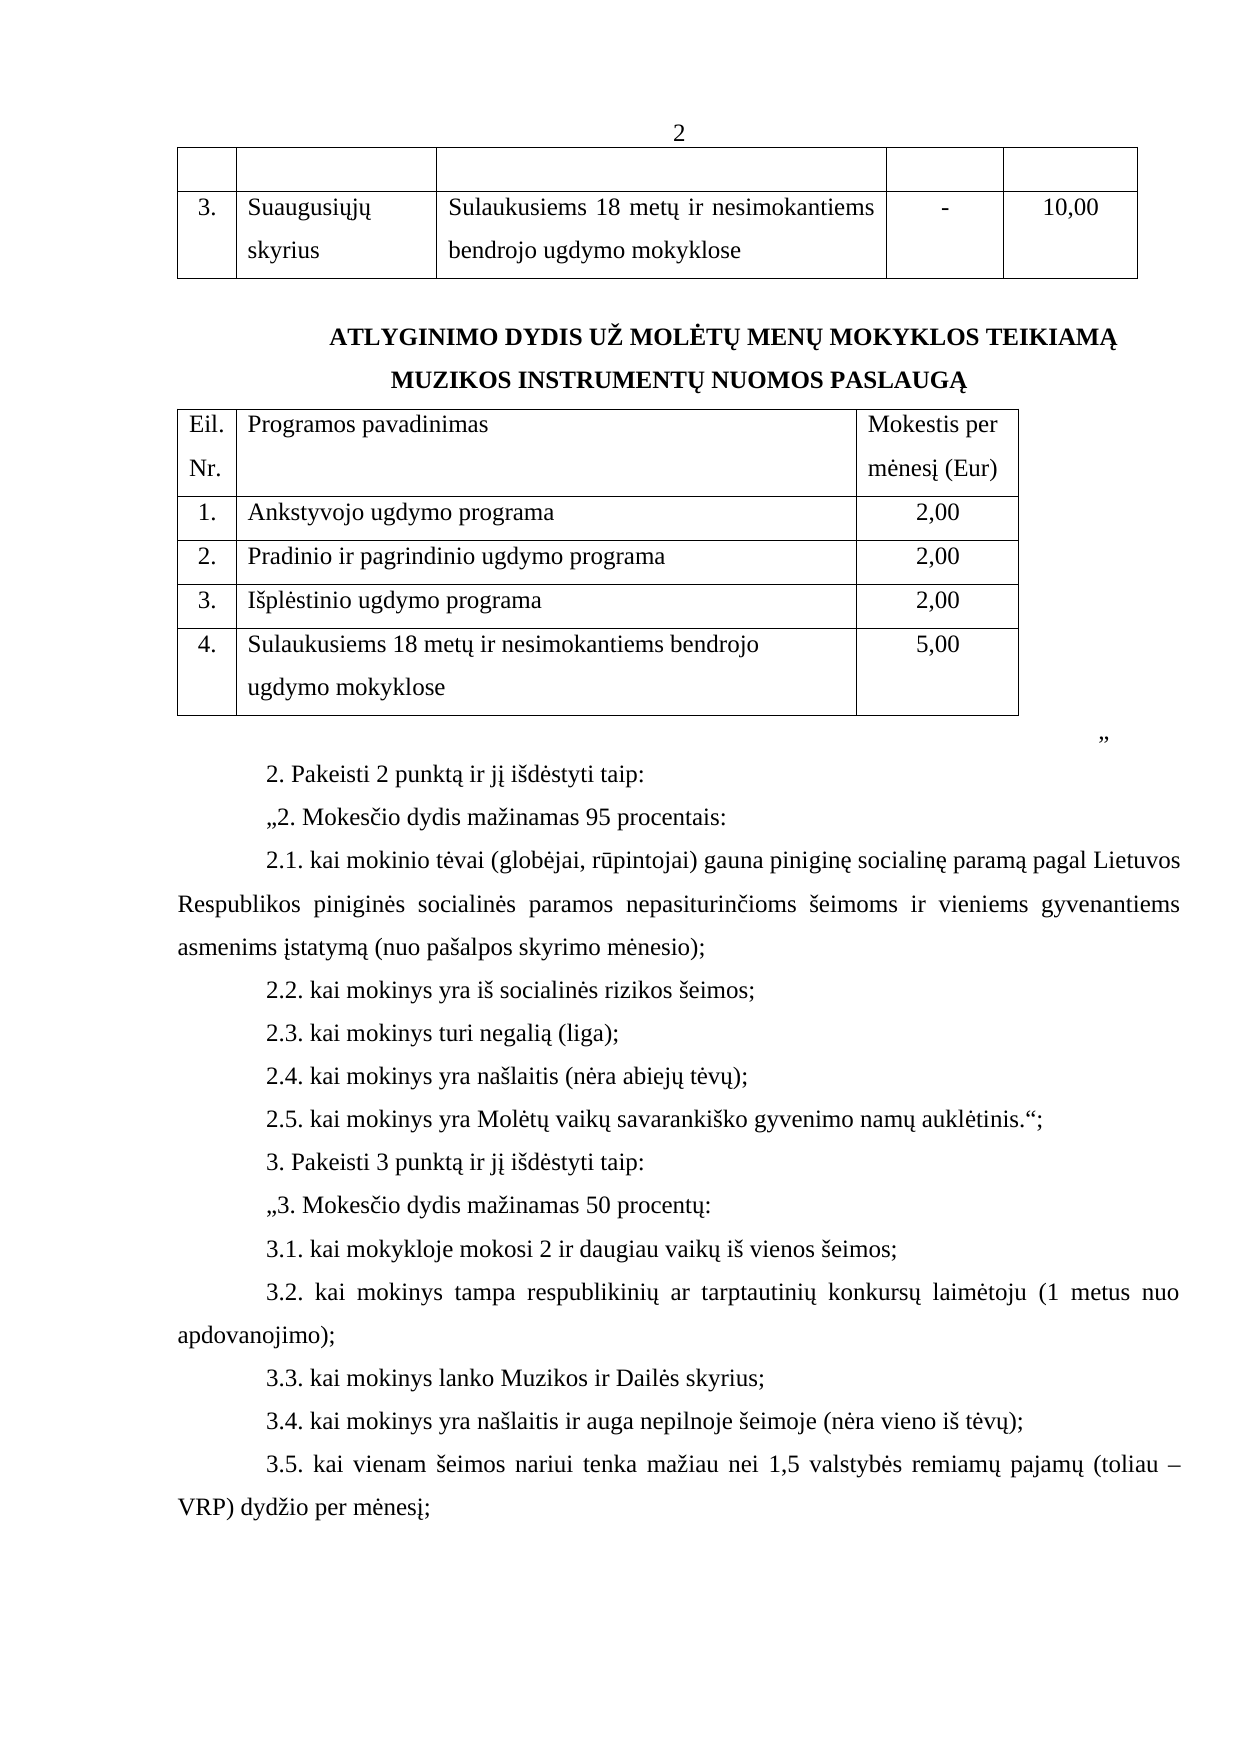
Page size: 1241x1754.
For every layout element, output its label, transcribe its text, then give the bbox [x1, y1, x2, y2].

table_cell 4. [178, 629, 236, 715]
table_cell 3 [437, 148, 886, 191]
table_cell 1 [178, 148, 236, 191]
text 3.5. kai vienam šeimos nariui tenka mažiau nei 1,5 valstybės remiamų pajamų (toliau – VRP) dydžio per mėnesį; [177, 1449, 1181, 1521]
table_cell 3. [178, 585, 236, 628]
table_cell 2. [178, 541, 236, 584]
text 2.5. kai mokinys yra Molėtų vaikų savarankiško gyvenimo namų auklėtinis.“; [177, 1104, 1181, 1133]
table_cell 2,00 [857, 541, 1018, 584]
text 2.4. kai mokinys yra našlaitis (nėra abiejų tėvų); [177, 1061, 1181, 1090]
text „2. Mokesčio dydis mažinamas 95 procentais: [177, 802, 1181, 831]
text „ [248, 716, 1181, 745]
table_cell Ankstyvojo ugdymo programa [237, 497, 856, 540]
table_cell 1. [178, 497, 236, 540]
table_cell 5 [1004, 148, 1137, 191]
text Atlyginimo dydis už molėtų menų mokyklos teikiamą muzikos instrumentų nuomos paslaugą [177, 322, 1181, 394]
table_cell 10,00 [1004, 192, 1137, 278]
table_header Eil. Nr. [178, 410, 236, 496]
table_cell 4 [887, 148, 1003, 191]
table_cell 3. [178, 192, 236, 278]
table_cell Suaugusiųjų skyrius [237, 192, 436, 278]
text 3.4. kai mokinys yra našlaitis ir auga nepilnoje šeimoje (nėra vieno iš tėvų); [177, 1406, 1181, 1435]
table_cell - [887, 192, 1003, 278]
table_cell 2,00 [857, 585, 1018, 628]
table_cell Pradinio ir pagrindinio ugdymo programa [237, 541, 856, 584]
table_header Mokestis per mėnesį (Eur) [857, 410, 1018, 496]
text 2. Pakeisti 2 punktą ir jį išdėstyti taip: [177, 759, 1181, 788]
text 2.2. kai mokinys yra iš socialinės rizikos šeimos; [177, 975, 1181, 1004]
text 3.2. kai mokinys tampa respublikinių ar tarptautinių konkursų laimėtoju (1 metus nuo apdovanojimo); [177, 1277, 1181, 1349]
table_cell Sulaukusiems 18 metų ir nesimokantiems bendrojo ugdymo mokyklose [437, 192, 886, 278]
table_cell Išplėstinio ugdymo programa [237, 585, 856, 628]
table_cell Sulaukusiems 18 metų ir nesimokantiems bendrojo ugdymo mokyklose [237, 629, 856, 715]
text 2.1. kai mokinio tėvai (globėjai, rūpintojai) gauna piniginę socialinę paramą pagal Lietuvos Respublikos piniginės socialinės paramos nepasiturinčioms šeimoms ir vieniems gyvenantiems asmenims įstatymą (nuo pašalpos skyrimo mėnesio); [177, 846, 1181, 961]
text 2.3. kai mokinys turi negalią (liga); [177, 1018, 1181, 1047]
text 3.1. kai mokykloje mokosi 2 ir daugiau vaikų iš vienos šeimos; [177, 1234, 1181, 1262]
text 3. Pakeisti 3 punktą ir jį išdėstyti taip: [177, 1147, 1181, 1176]
table_cell 2 [237, 148, 436, 191]
table_cell 2,00 [857, 497, 1018, 540]
text 3.3. kai mokinys lanko Muzikos ir Dailės skyrius; [177, 1363, 1181, 1392]
text „3. Mokesčio dydis mažinamas 50 procentų: [177, 1191, 1181, 1219]
table_cell 5,00 [857, 629, 1018, 715]
table_header Programos pavadinimas [237, 410, 856, 496]
